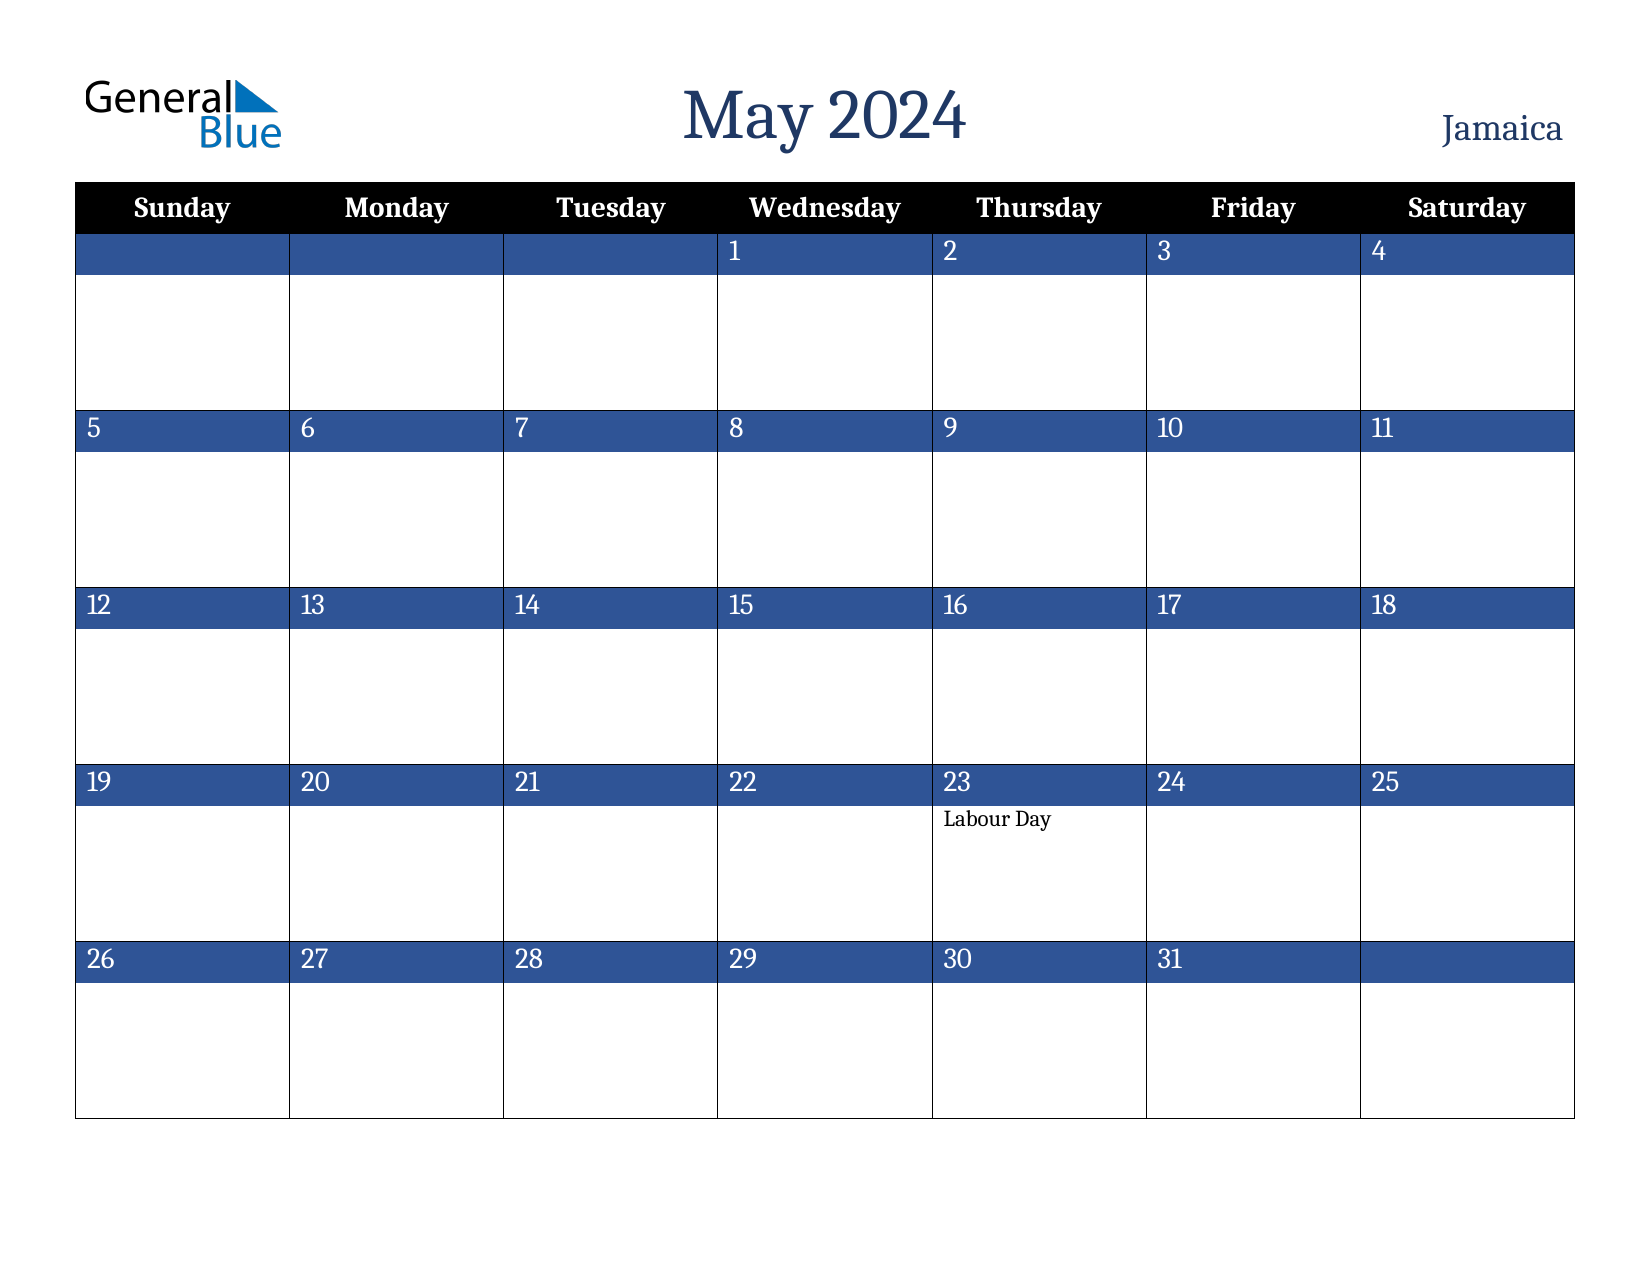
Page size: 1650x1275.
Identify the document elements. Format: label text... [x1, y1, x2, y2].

table_cell [1147, 452, 1360, 587]
table_cell 11 [1361, 411, 1574, 452]
table_cell [718, 452, 932, 587]
table_cell 17 [1147, 588, 1360, 629]
table_cell 4 [1361, 234, 1574, 275]
table_cell 13 [290, 588, 503, 629]
table_cell Wednesday [718, 183, 932, 233]
picture [86, 80, 281, 148]
table_cell Monday [290, 183, 503, 233]
table_cell 2 [933, 234, 1146, 275]
table_cell Saturday [1361, 183, 1574, 233]
table_cell [1147, 275, 1360, 410]
table_cell Sunday [76, 183, 289, 233]
table_cell [76, 234, 289, 275]
table_header May 2024 [504, 75, 1146, 182]
table_cell 26 [76, 942, 289, 983]
table_cell [504, 275, 717, 410]
table_cell [1361, 806, 1574, 941]
table_cell [933, 452, 1146, 587]
table_cell 16 [933, 588, 1146, 629]
table_cell Friday [1147, 183, 1360, 233]
table_cell 12 [76, 588, 289, 629]
table_cell [933, 275, 1146, 410]
table_cell [1147, 629, 1360, 764]
table_header Jamaica [1146, 75, 1574, 182]
table_cell [290, 983, 503, 1118]
table_cell [290, 275, 503, 410]
table_cell 10 [1147, 411, 1360, 452]
table_cell [718, 275, 932, 410]
table_cell [76, 275, 289, 410]
table_cell 18 [1361, 588, 1574, 629]
table_cell [1361, 942, 1574, 983]
table_cell 23 [933, 765, 1146, 806]
table_cell 15 [718, 588, 932, 629]
table_header [76, 75, 503, 182]
table_cell [1361, 275, 1574, 410]
table_cell 7 [504, 411, 717, 452]
table_cell 9 [933, 411, 1146, 452]
table_cell [504, 629, 717, 764]
table_cell 6 [290, 411, 503, 452]
table_cell 22 [718, 765, 932, 806]
table_cell [290, 452, 503, 587]
table_cell 25 [1361, 765, 1574, 806]
table_cell [933, 983, 1146, 1118]
table_cell [76, 983, 289, 1118]
table_cell 1 [718, 234, 932, 275]
table_cell Labour Day [933, 806, 1146, 941]
table_cell [504, 452, 717, 587]
table_cell [76, 806, 289, 941]
table_cell 24 [1147, 765, 1360, 806]
table_cell 27 [290, 942, 503, 983]
table_cell [1147, 806, 1360, 941]
table_cell 31 [1147, 942, 1360, 983]
table_cell 8 [718, 411, 932, 452]
table_cell 30 [933, 942, 1146, 983]
table_cell [1361, 629, 1574, 764]
table_cell 28 [504, 942, 717, 983]
table_cell [1361, 452, 1574, 587]
table_cell [290, 806, 503, 941]
table_cell [933, 629, 1146, 764]
table_cell [290, 629, 503, 764]
table_cell [504, 234, 717, 275]
table_cell [76, 629, 289, 764]
table_cell [718, 629, 932, 764]
table_cell 3 [1147, 234, 1360, 275]
table_cell 19 [76, 765, 289, 806]
table_cell 29 [718, 942, 932, 983]
table_cell 14 [504, 588, 717, 629]
table_cell 5 [76, 411, 289, 452]
table_cell [290, 234, 503, 275]
table_cell [718, 983, 932, 1118]
table_cell [504, 806, 717, 941]
table_cell [504, 983, 717, 1118]
table_cell [718, 806, 932, 941]
table_cell 20 [290, 765, 503, 806]
table_cell [76, 452, 289, 587]
table_cell 21 [504, 765, 717, 806]
table_cell Thursday [933, 183, 1146, 233]
table_cell [1147, 983, 1360, 1118]
table_cell [1361, 983, 1574, 1118]
table_cell Tuesday [504, 183, 717, 233]
